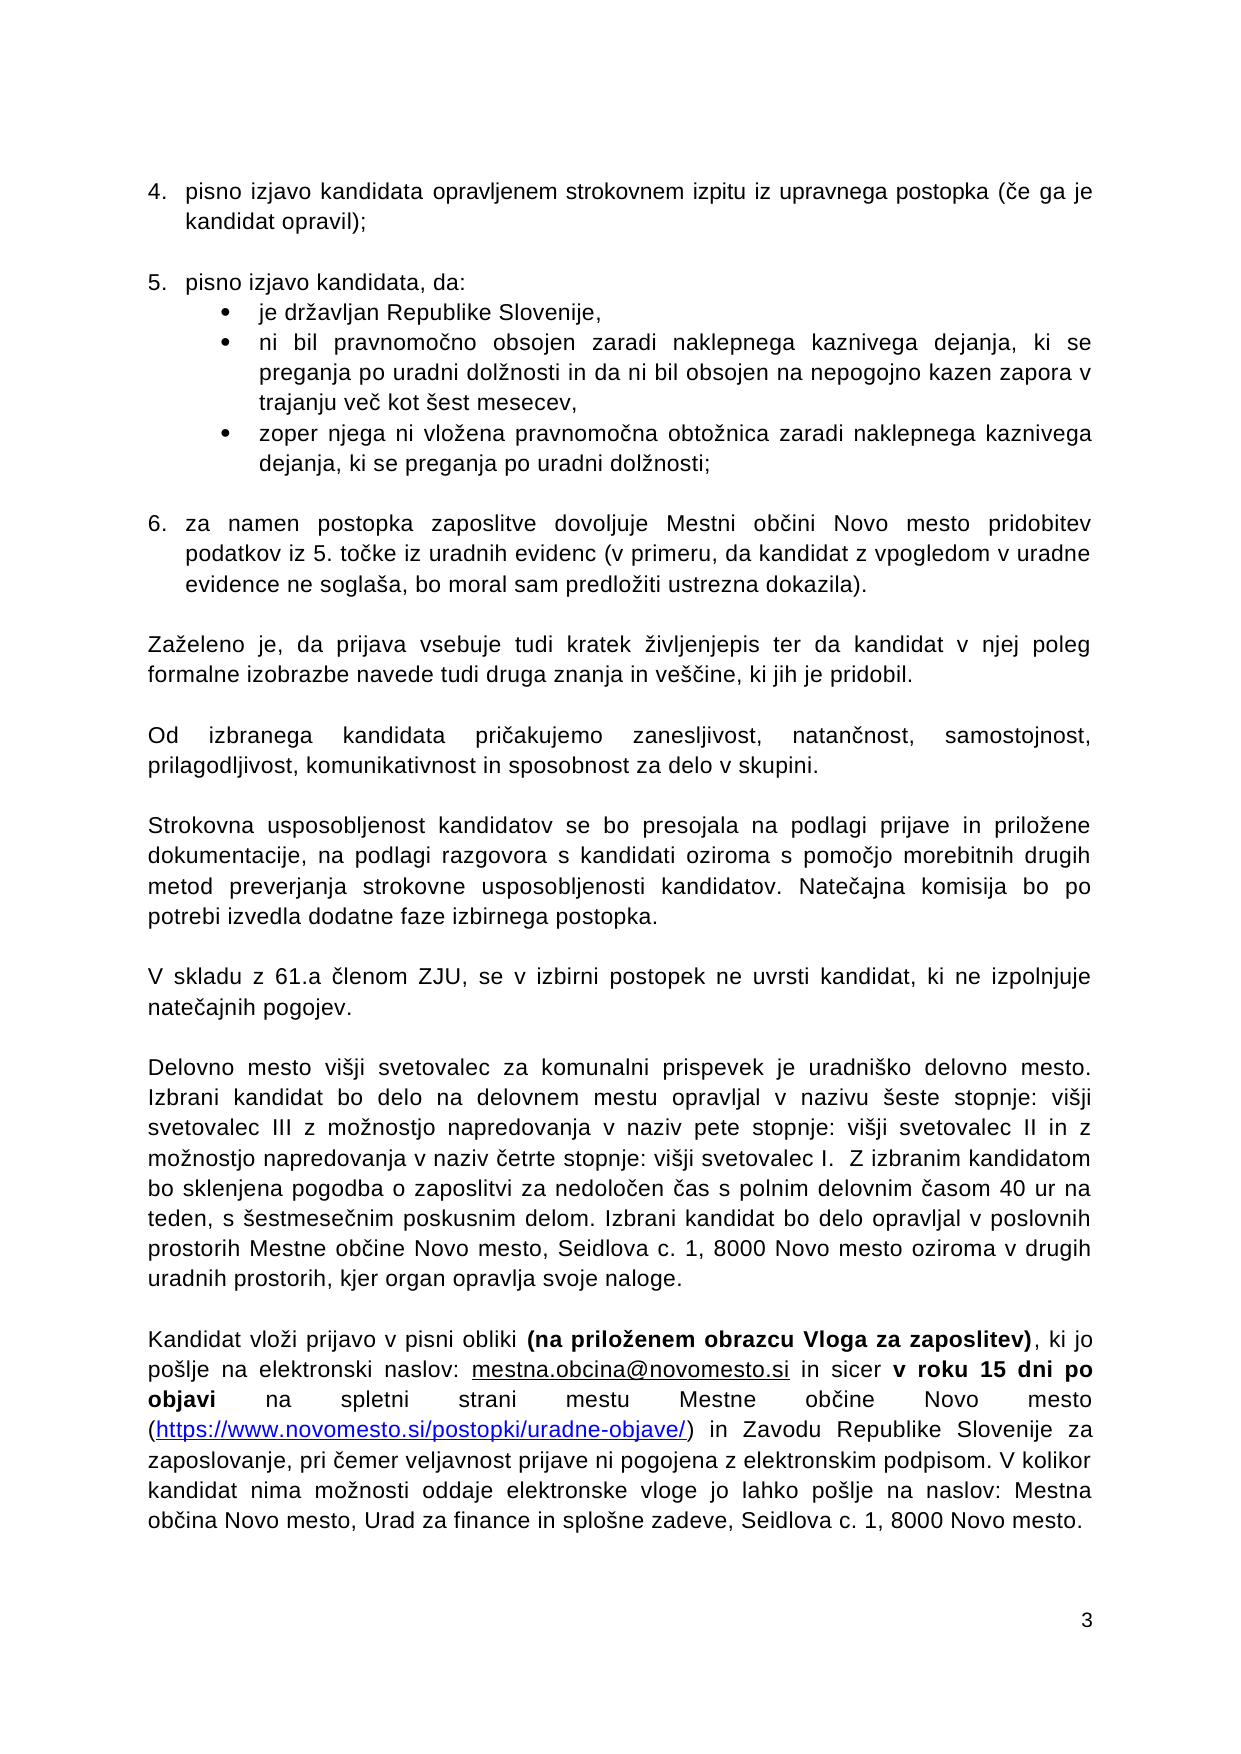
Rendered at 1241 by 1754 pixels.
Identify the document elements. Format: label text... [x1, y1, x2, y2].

list za namen postopka zaposlitve dovoljuje Mestni občini Novo mesto pridobitev podatkov iz 5. točke iz uradnih evidenc (v primeru, da kandidat z vpogledom v uradne evidence ne soglaša, bo moral sam predložiti ustrezna dokazila). [148, 510, 1093, 597]
text Kandidat vloži prijavo v pisni obliki (na priloženem obrazcu Vloga za zaposlitev), ki jo pošlje na elektronski naslov: mestna.obcina@novomesto.si in sicer v roku 15 dni po objavi na spletni strani mestu Mestne občine Novo mesto (https://www.novomesto.si/postopki/uradne-objave/) in Zavodu Republike Slovenije za zaposlovanje, pri čemer veljavnost prijave ni pogojena z elektronskim podpisom. V kolikor kandidat nima možnosti oddaje elektronske vloge jo lahko pošlje na naslov: Mestna občina Novo mesto, Urad za finance in splošne zadeve, Seidlova c. 1, 8000 Novo mesto. [148, 1326, 1093, 1533]
text Strokovna usposobljenost kandidatov se bo presojala na podlagi prijave in priložene dokumentacije, na podlagi razgovora s kandidati oziroma s pomočjo morebitnih drugih metod preverjanja strokovne usposobljenosti kandidatov. Natečajna komisija bo po potrebi izvedla dodatne faze izbirnega postopka. [148, 812, 1093, 929]
list ni bil pravnomočno obsojen zaradi naklepnega kaznivega dejanja, ki se preganja po uradni dolžnosti in da ni bil obsojen na nepogojno kazen zapora v trajanju več kot šest mesecev, [221, 329, 1093, 416]
text Zaželeno je, da prijava vsebuje tudi kratek življenjepis ter da kandidat v njej poleg formalne izobrazbe navede tudi druga znanja in veščine, ki jih je pridobil. [148, 631, 1093, 688]
text V skladu z 61.a členom ZJU, se v izbirni postopek ne uvrsti kandidat, ki ne izpolnjuje natečajnih pogojev. [148, 963, 1093, 1020]
text Od izbranega kandidata pričakujemo zanesljivost, natančnost, samostojnost, prilagodljivost, komunikativnost in sposobnost za delo v skupini. [148, 722, 1093, 778]
text Delovno mesto višji svetovalec za komunalni prispevek je uradniško delovno mesto. Izbrani kandidat bo delo na delovnem mestu opravljal v nazivu šeste stopnje: višji svetovalec III z možnostjo napredovanja v naziv pete stopnje: višji svetovalec II in z možnostjo napredovanja v naziv četrte stopnje: višji svetovalec I. Z izbranim kandidatom bo sklenjena pogodba o zaposlitvi za nedoločen čas s polnim delovnim časom 40 ur na teden, s šestmesečnim poskusnim delom. Izbrani kandidat bo delo opravljal v poslovnih prostorih Mestne občine Novo mesto, Seidlova c. 1, 8000 Novo mesto oziroma v drugih uradnih prostorih, kjer organ opravlja svoje naloge. [148, 1054, 1093, 1292]
list pisno izjavo kandidata opravljenem strokovnem izpitu iz upravnega postopka (če ga je kandidat opravil); [148, 178, 1093, 234]
list je državljan Republike Slovenije, [221, 299, 1093, 325]
list zoper njega ni vložena pravnomočna obtožnica zaradi naklepnega kaznivega dejanja, ki se preganja po uradni dolžnosti; [221, 419, 1093, 476]
list pisno izjavo kandidata, da: [148, 268, 1093, 295]
